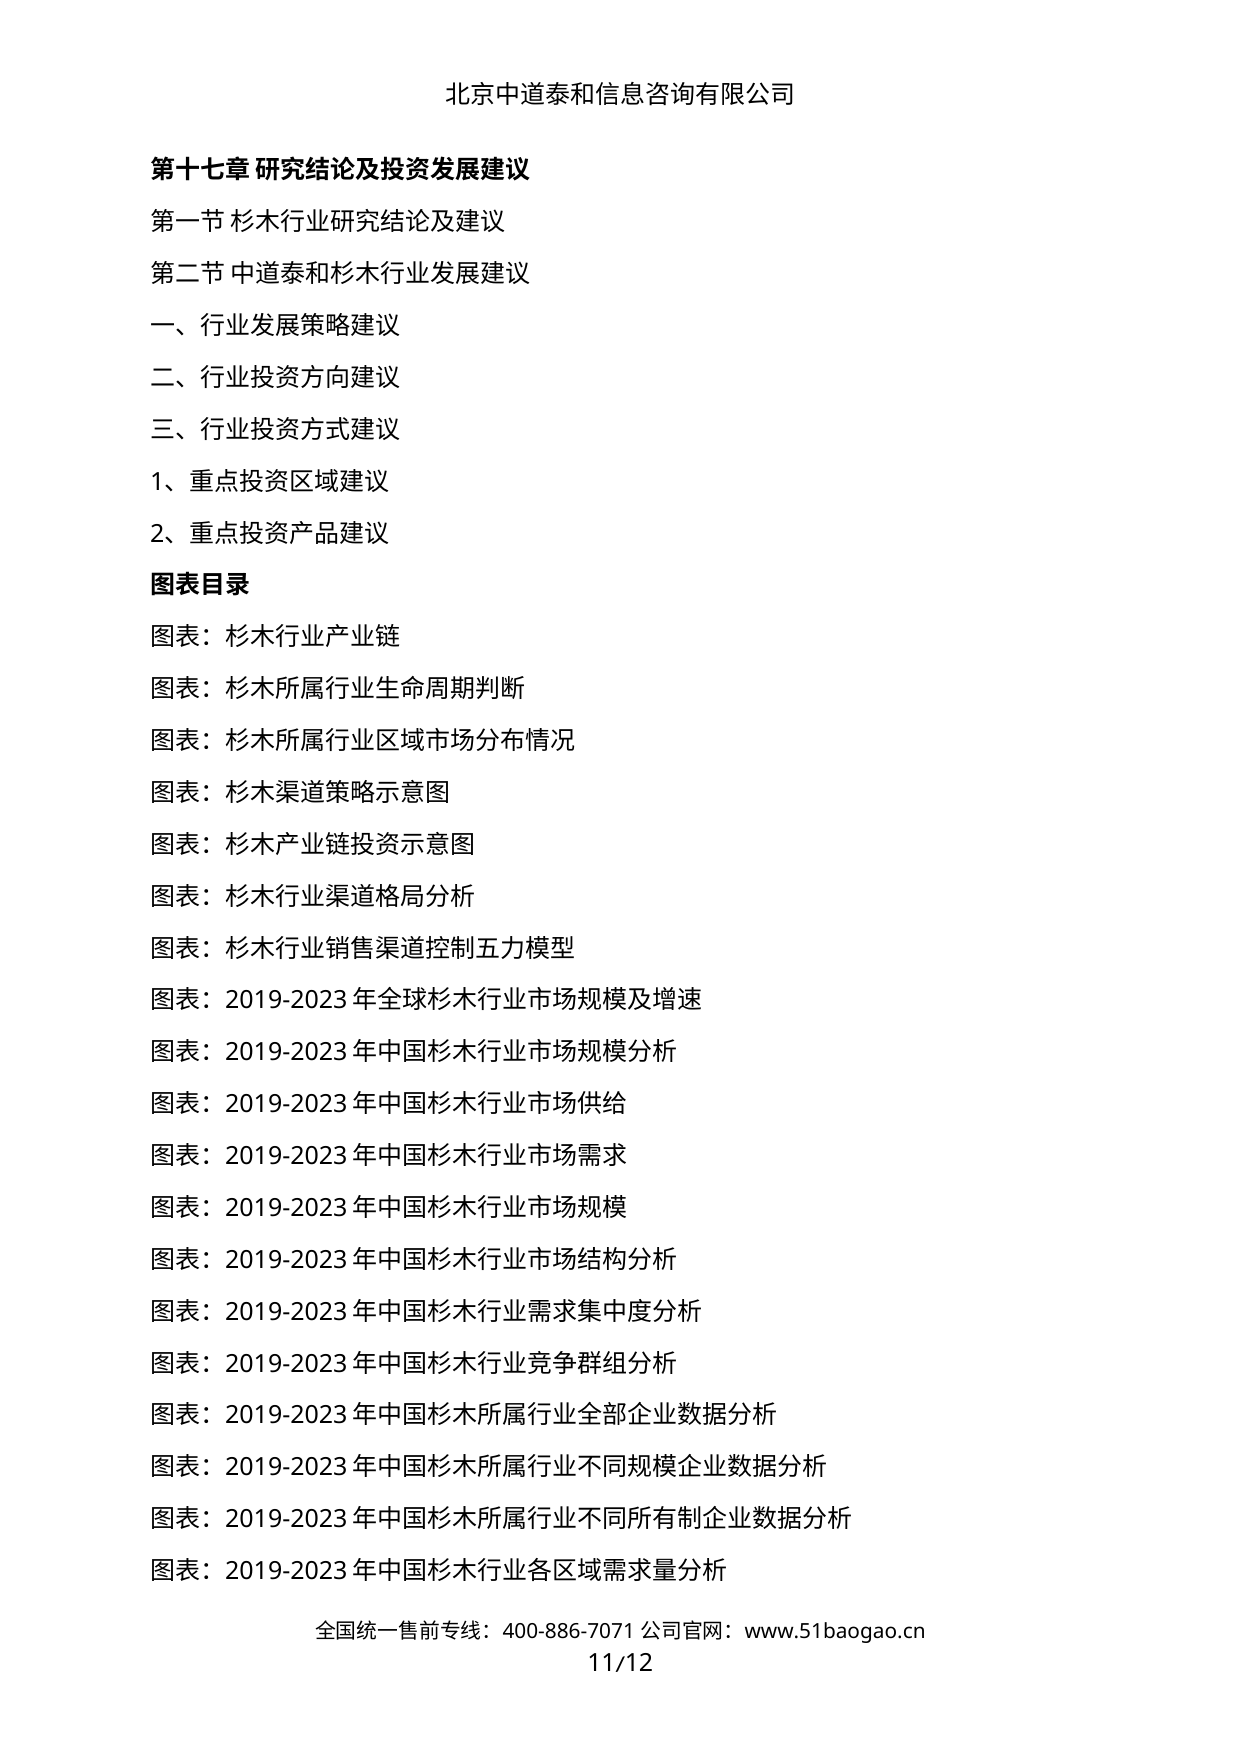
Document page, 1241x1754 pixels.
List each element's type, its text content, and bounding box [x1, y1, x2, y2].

text 图表：2019-2023年中国杉木行业市场规模分析 [150, 1032, 1090, 1068]
text 图表：2019-2023年中国杉木行业市场结构分析 [150, 1239, 1090, 1276]
text 图表：2019-2023年中国杉木所属行业不同规模企业数据分析 [150, 1447, 1090, 1483]
text 图表：2019-2023年中国杉木行业市场规模 [150, 1187, 1090, 1224]
text 图表：杉木所属行业生命周期判断 [150, 669, 1090, 705]
text 图表：2019-2023年中国杉木行业各区域需求量分析 [150, 1551, 1090, 1587]
text 图表：2019-2023年中国杉木行业竞争群组分析 [150, 1343, 1090, 1379]
text 1、重点投资区域建议 [150, 461, 1090, 497]
text 图表：杉木行业渠道格局分析 [150, 876, 1090, 912]
text 图表：杉木行业产业链 [150, 617, 1090, 653]
text 图表目录 [150, 565, 1090, 601]
text 图表：杉木产业链投资示意图 [150, 824, 1090, 861]
text 第一节 杉木行业研究结论及建议 [150, 202, 1090, 238]
text 三、行业投资方式建议 [150, 409, 1090, 446]
text 图表：杉木所属行业区域市场分布情况 [150, 721, 1090, 757]
text 2、重点投资产品建议 [150, 513, 1090, 549]
text 图表：杉木渠道策略示意图 [150, 772, 1090, 809]
text 第十七章 研究结论及投资发展建议 [150, 150, 1090, 186]
text 图表：2019-2023年中国杉木行业需求集中度分析 [150, 1291, 1090, 1327]
text 二、行业投资方向建议 [150, 357, 1090, 394]
text 图表：2019-2023年全球杉木行业市场规模及增速 [150, 980, 1090, 1016]
text 图表：2019-2023年中国杉木行业市场供给 [150, 1084, 1090, 1120]
text 图表：杉木行业销售渠道控制五力模型 [150, 928, 1090, 964]
text 第二节 中道泰和杉木行业发展建议 [150, 254, 1090, 290]
text 图表：2019-2023年中国杉木所属行业全部企业数据分析 [150, 1395, 1090, 1431]
text 一、行业发展策略建议 [150, 306, 1090, 342]
text 图表：2019-2023年中国杉木所属行业不同所有制企业数据分析 [150, 1499, 1090, 1535]
text 图表：2019-2023年中国杉木行业市场需求 [150, 1136, 1090, 1172]
